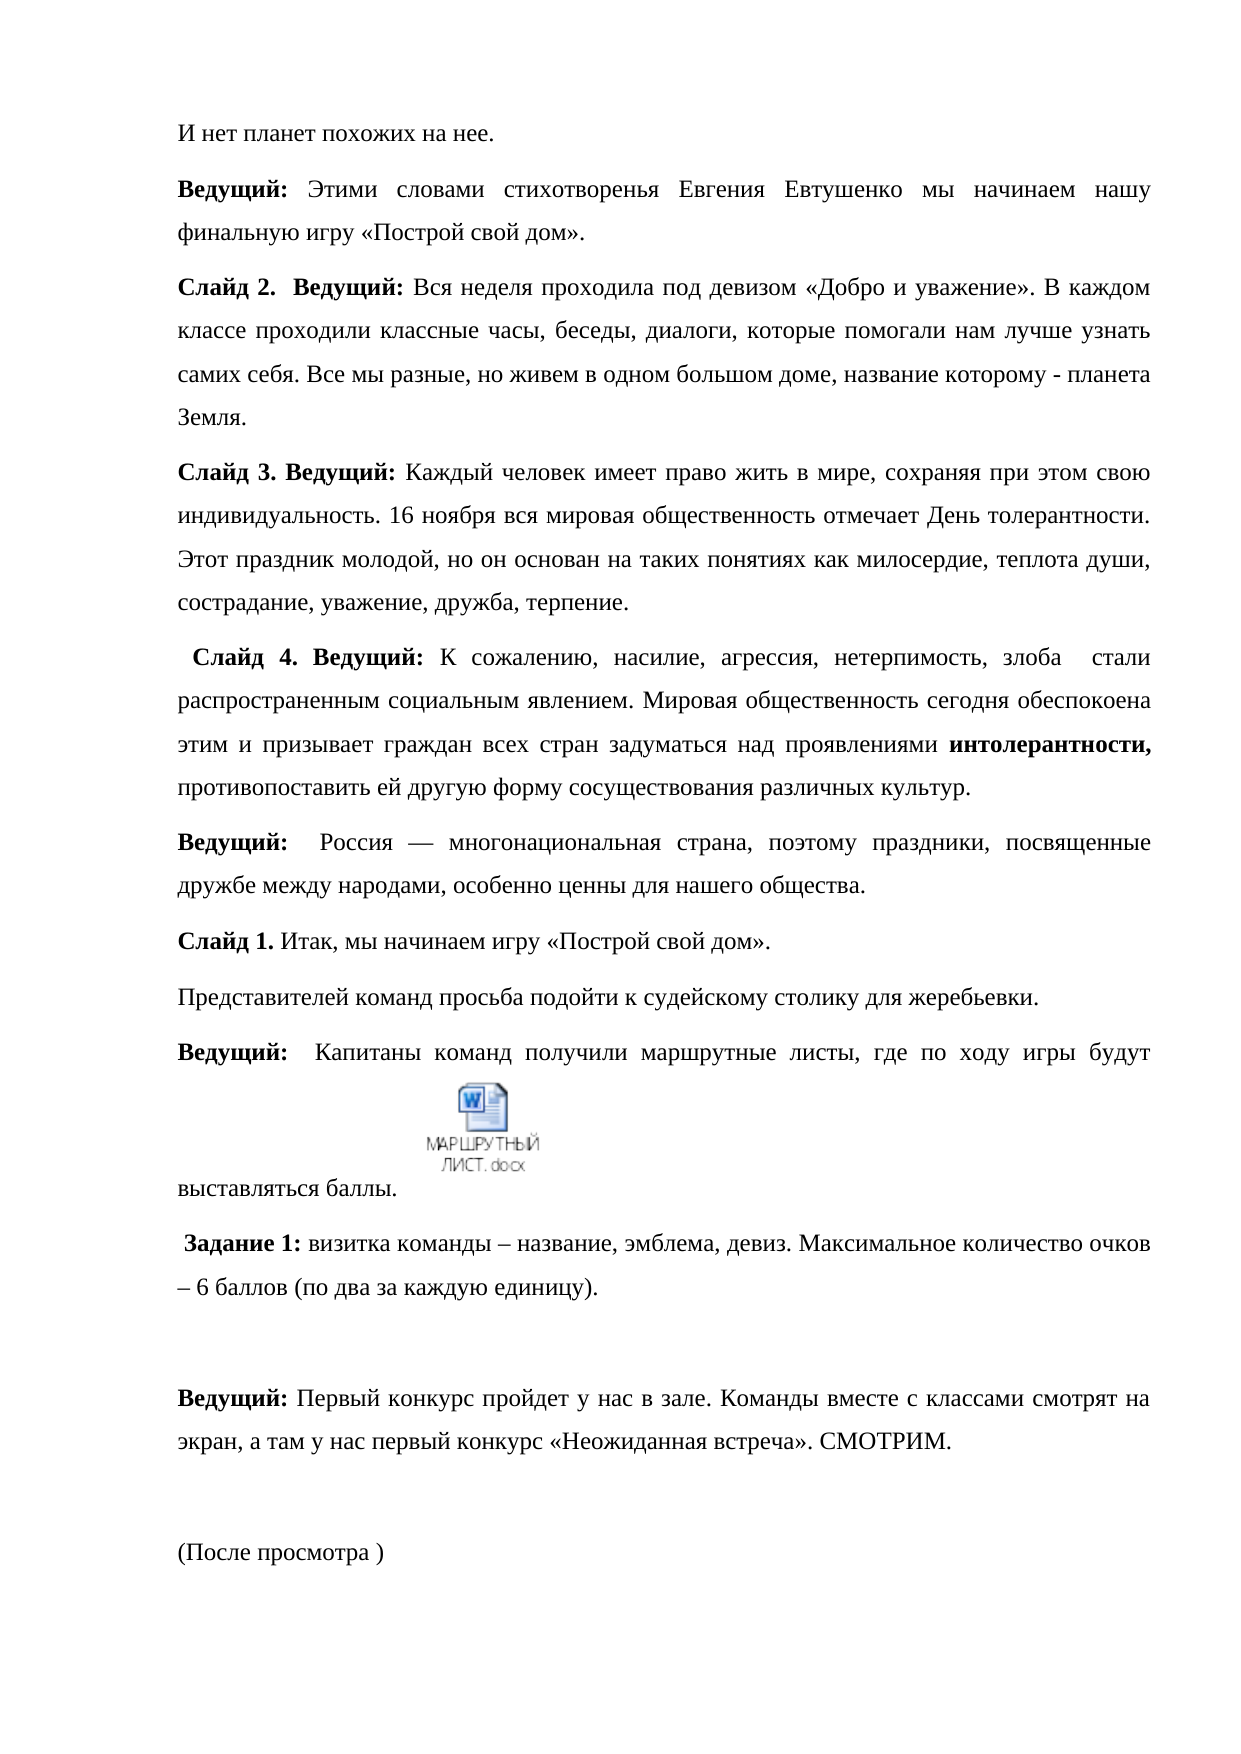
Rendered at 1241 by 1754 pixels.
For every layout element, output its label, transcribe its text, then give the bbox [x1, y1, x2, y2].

text Задание 1: визитка команды – название, эмблема, девиз. Максимальное количество очков – 6 баллов (по два за каждую единицу). [177, 1228, 1152, 1300]
text Ведущий: Россия — многонациональная страна, поэтому праздники, посвященные дружбе между народами, особенно ценны для нашего общества. [177, 827, 1152, 899]
text Слайд 2. Ведущий: Вся неделя проходила под девизом «Добро и уважение». В каждом классе проходили классные часы, беседы, диалоги, которые помогали нам лучше узнать самих себя. Все мы разные, но живем в одном большом доме, название которому - планета Земля. [177, 272, 1152, 431]
text Ведущий: Этими словами стихотворенья Евгения Евтушенко мы начинаем нашу финальную игру «Построй свой дом». [177, 174, 1152, 246]
text Слайд 3. Ведущий: Каждый человек имеет право жить в мире, сохраняя при этом свою индивидуальность. 16 ноября вся мировая общественность отмечает День толерантности. Этот праздник молодой, но он основан на таких понятиях как милосердие, теплота души, сострадание, уважение, дружба, терпение. [177, 457, 1152, 616]
text Представителей команд просьба подойти к судейскому столику для жеребьевки. [177, 982, 1152, 1011]
text Слайд 1. Итак, мы начинаем игру «Построй свой дом». [177, 926, 1152, 955]
text Ведущий: Первый конкурс пройдет у нас в зале. Команды вместе с классами смотрят на экран, а там у нас первый конкурс «Неожиданная встреча». СМОТРИМ. [177, 1383, 1152, 1455]
text И нет планет похожих на нее. [177, 118, 1152, 147]
text (После просмотра ) [177, 1537, 1152, 1566]
text Слайд 4. Ведущий: К сожалению, насилие, агрессия, нетерпимость, злоба стали распространенным социальным явлением. Мировая общественность сегодня обеспокоена этим и призывает граждан всех стран задуматься над проявлениями интолерантности, противопоставить ей другую форму сосуществования различных культур. [177, 642, 1152, 801]
text Ведущий: Капитаны команд получили маршрутные листы, где по ходу игры будут выставляться баллы. [177, 1037, 1152, 1202]
